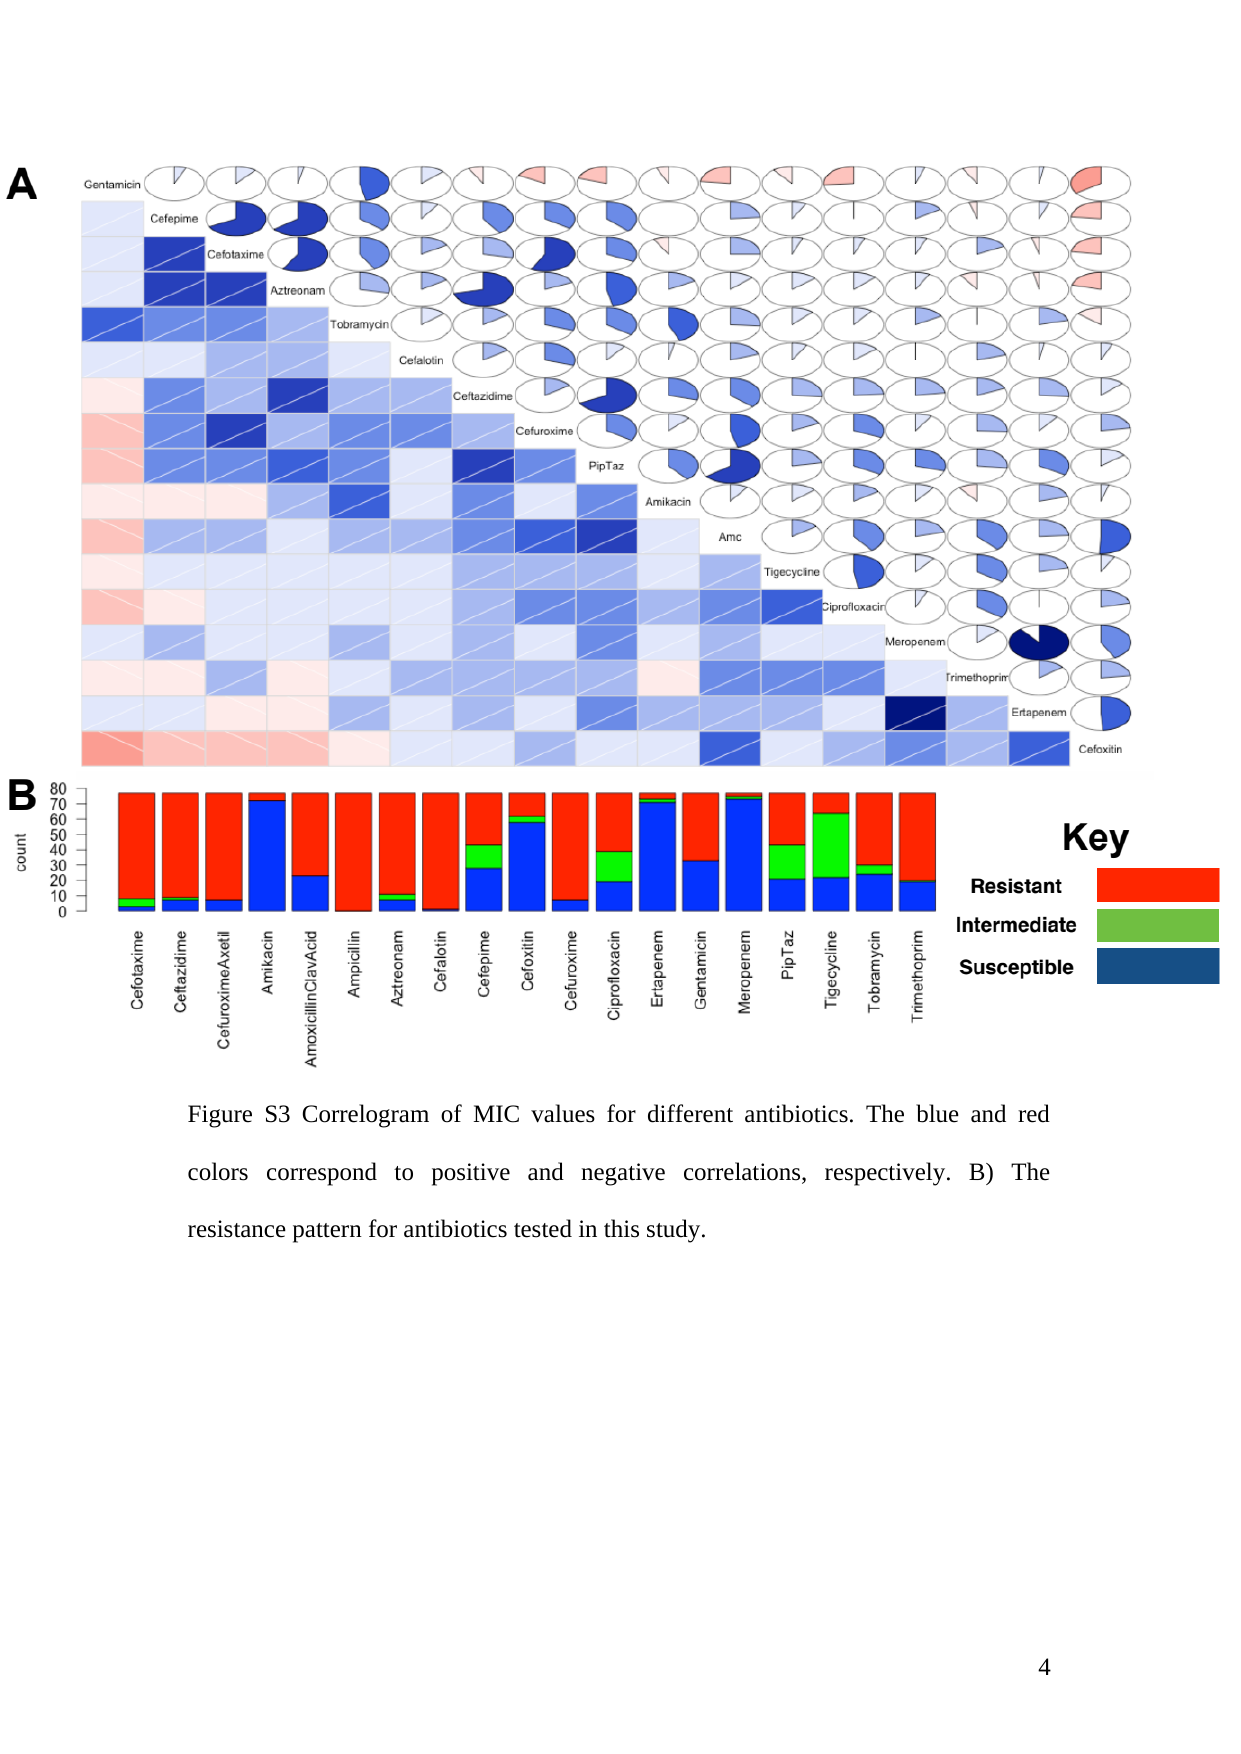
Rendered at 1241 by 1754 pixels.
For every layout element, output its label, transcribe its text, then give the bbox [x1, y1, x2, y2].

text Figure S3 Correlogram of MIC values for different antibiotics. The blue and red colors correspond to positive and negative correlations, respectively. B) The resistance pattern for antibiotics tested in this study. [187, 1099, 1051, 1243]
